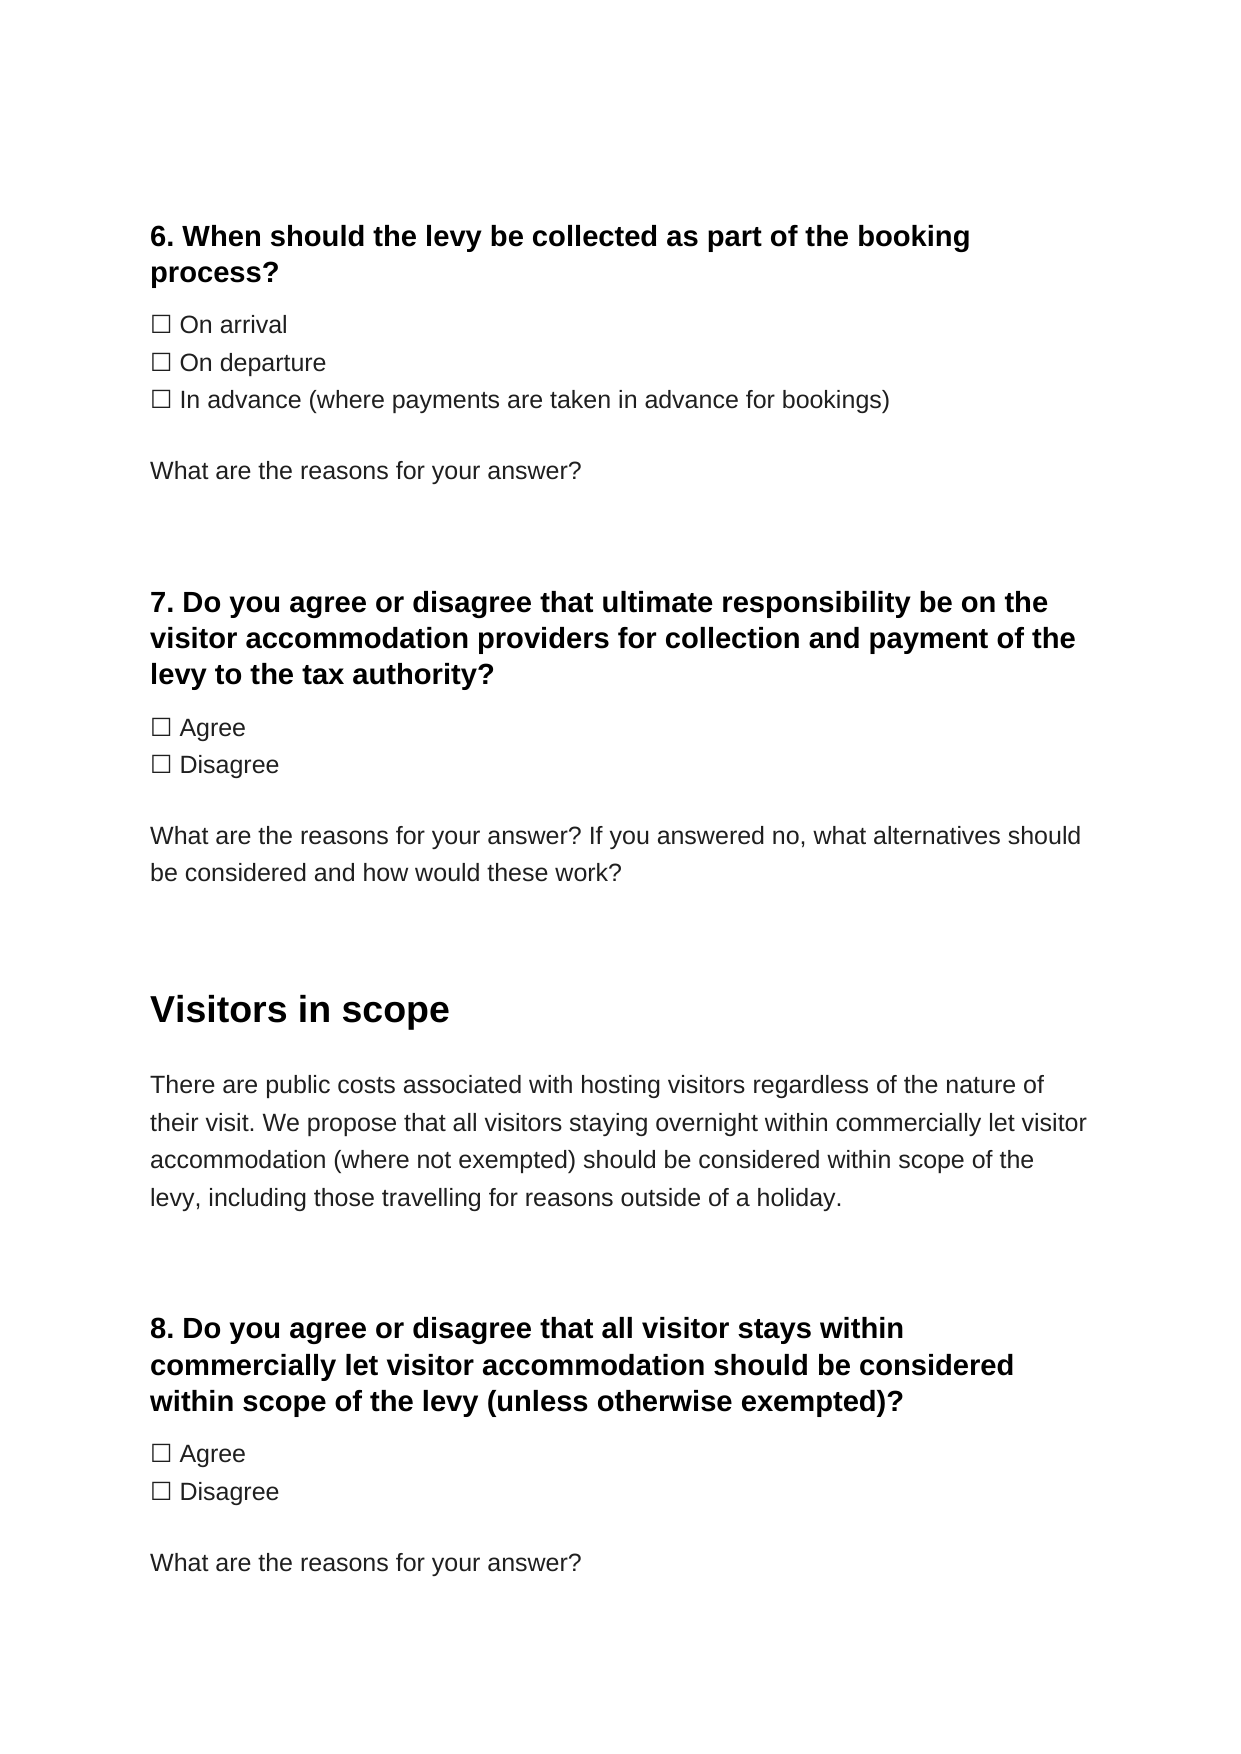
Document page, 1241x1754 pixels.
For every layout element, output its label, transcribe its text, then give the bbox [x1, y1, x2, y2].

text Agree Disagree [150, 1432, 1090, 1507]
text What are the reasons for your answer? [150, 447, 1090, 485]
text There are public costs associated with hosting visitors regardless of the nature of their visit. We propose that all visitors staying overnight within commercially let visitor accommodation (where not exempted) should be considered within scope of the levy, including those travelling for reasons outside of a holiday. [150, 1062, 1090, 1212]
text What are the reasons for your answer? If you answered no, what alternatives should be considered and how would these work? [150, 812, 1090, 887]
text What are the reasons for your answer? [150, 1539, 1090, 1576]
subtitle 8. Do you agree or disagree that all visitor stays within commercially let visitor accommodation should be considered within scope of the levy (unless otherwise exempted)? [150, 1312, 1090, 1417]
text On arrival On departure In advance (where payments are taken in advance for bookings) [150, 303, 1090, 416]
subtitle 6. When should the levy be collected as part of the booking process? [150, 219, 1090, 288]
text Agree Disagree [150, 706, 1090, 781]
subtitle 7. Do you agree or disagree that ultimate responsibility be on the visitor accommodation providers for collection and payment of the levy to the tax authority? [150, 585, 1090, 691]
subtitle Visitors in scope [150, 987, 1090, 1030]
